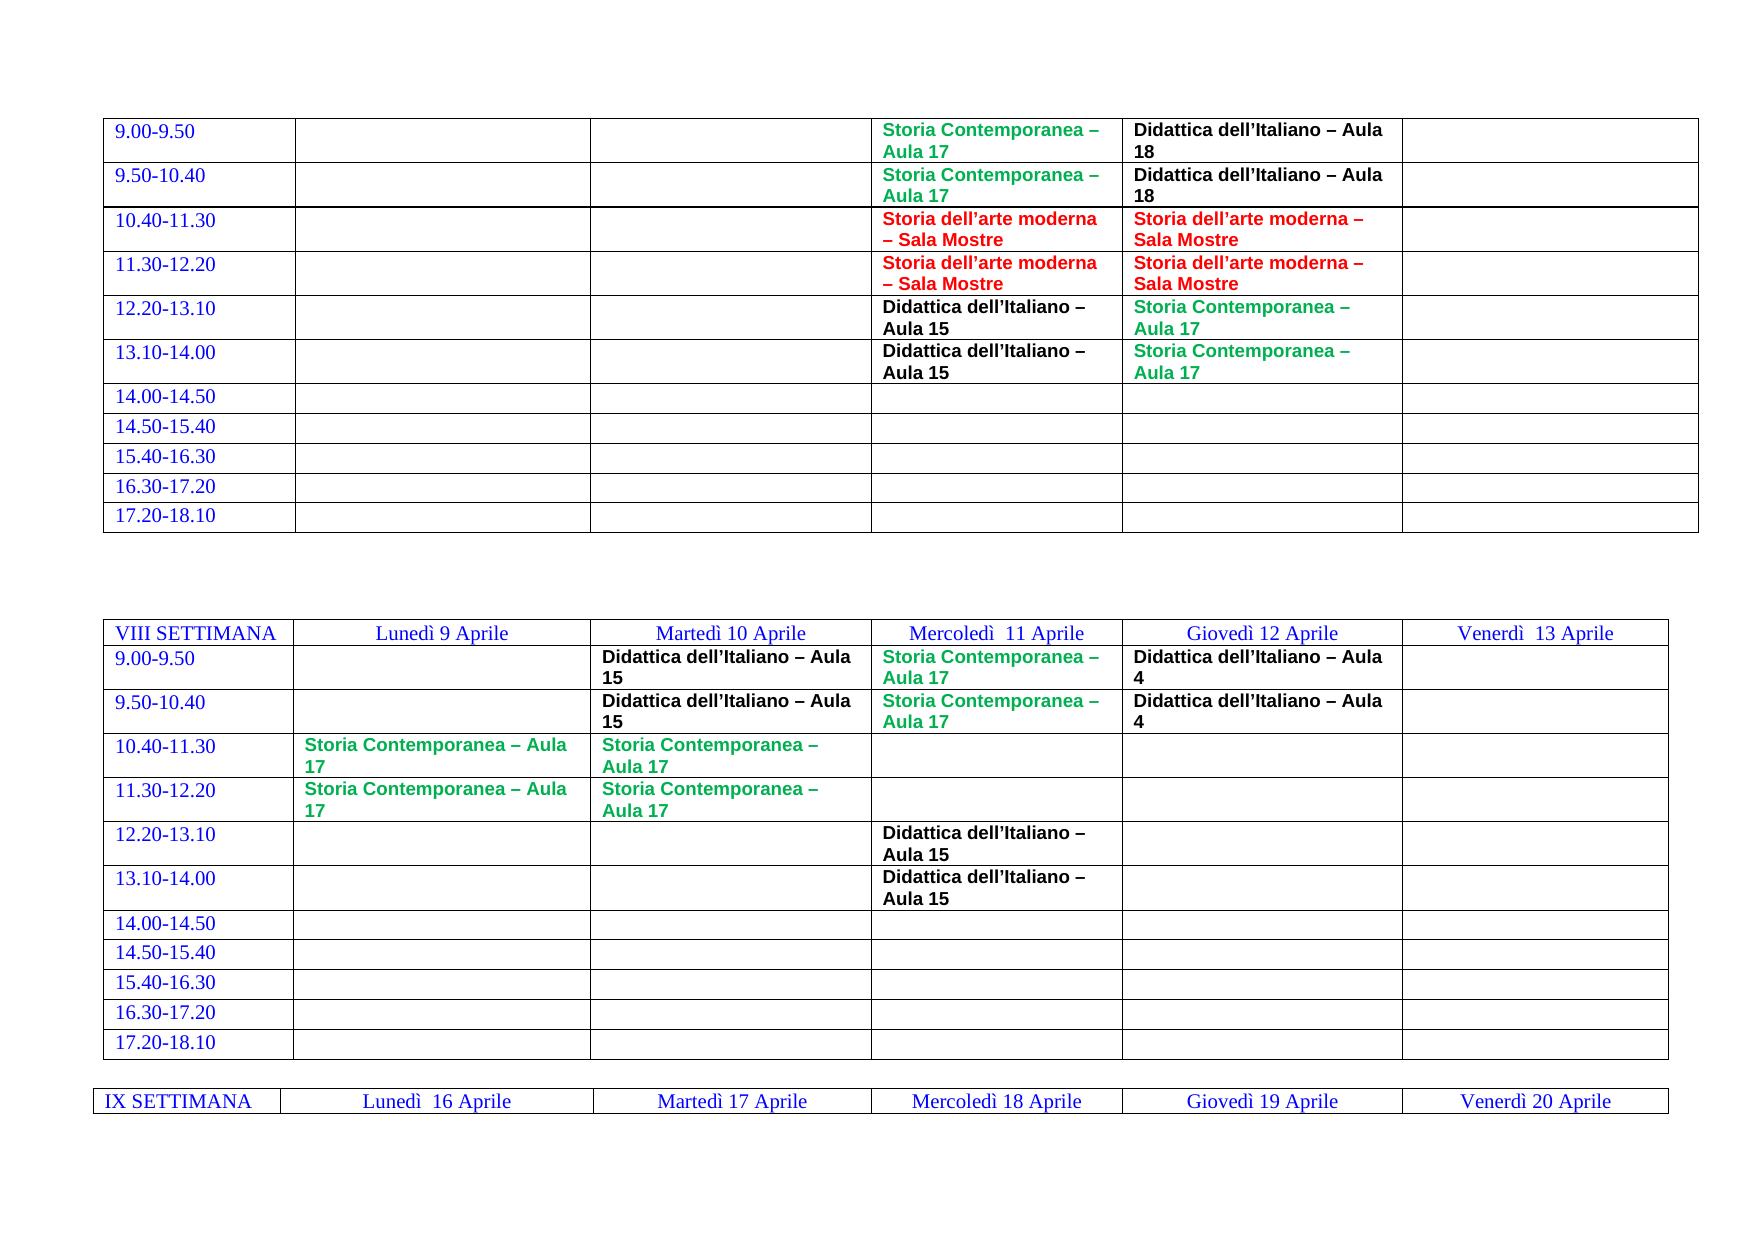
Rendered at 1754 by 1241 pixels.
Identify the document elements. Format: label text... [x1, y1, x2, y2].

table_cell [591, 384, 871, 413]
table_cell Didattica dell’Italiano – Aula 15 [591, 690, 871, 733]
table_cell 9.00-9.50 [104, 119, 295, 162]
table_cell 15.40-16.30 [104, 970, 293, 999]
table_cell [872, 940, 1122, 969]
table_cell [1123, 384, 1402, 413]
table_cell [1403, 734, 1668, 777]
table_cell [294, 940, 590, 969]
table_cell Storia Contemporanea – Aula 17 [294, 734, 590, 777]
table_cell [591, 970, 871, 999]
table_cell Storia Contemporanea – Aula 17 [1123, 296, 1402, 339]
table_cell [591, 444, 871, 472]
table_cell [591, 296, 871, 339]
table_cell [294, 970, 590, 999]
table_cell [296, 119, 590, 162]
table_cell Didattica dell’Italiano – Aula 15 [872, 822, 1122, 865]
table_cell [1123, 778, 1402, 821]
table_cell [1403, 340, 1698, 383]
table_header Mercoledì 18 Aprile [872, 1089, 1122, 1113]
table_cell Didattica dell’Italiano – Aula 15 [872, 340, 1122, 383]
table_cell [296, 208, 590, 251]
table_cell Storia dell’arte moderna – Sala Mostre [1123, 252, 1402, 295]
table_header Venerdì 20 Aprile [1403, 1089, 1668, 1113]
table_cell 12.20-13.10 [104, 296, 295, 339]
table_cell [591, 474, 871, 502]
table_cell [1403, 911, 1668, 939]
table_cell [591, 503, 871, 532]
table_cell [296, 414, 590, 443]
table_cell [1403, 1030, 1668, 1058]
table_cell [591, 208, 871, 251]
table_cell Didattica dell’Italiano – Aula 15 [872, 866, 1122, 909]
table_cell Didattica dell’Italiano – Aula 18 [1123, 163, 1402, 206]
table_cell [296, 503, 590, 532]
table_cell 10.40-11.30 [104, 734, 293, 777]
table_cell Storia Contemporanea – Aula 17 [591, 778, 871, 821]
table_cell [1123, 911, 1402, 939]
table_cell [1403, 778, 1668, 821]
table_header Martedì 10 Aprile [591, 620, 871, 644]
table_cell [296, 384, 590, 413]
table_cell [294, 1030, 590, 1058]
table_cell [1123, 503, 1402, 532]
table_cell [872, 911, 1122, 939]
table_cell Didattica dell’Italiano – Aula 4 [1123, 690, 1402, 733]
table_cell [1123, 1030, 1402, 1058]
table_cell [1123, 866, 1402, 909]
table_header Lunedì 16 Aprile [281, 1089, 593, 1113]
table_cell [1403, 444, 1698, 472]
table_header Giovedì 19 Aprile [1123, 1089, 1402, 1113]
table_cell 16.30-17.20 [104, 474, 295, 502]
table_cell [1403, 384, 1698, 413]
table_cell [1403, 646, 1668, 689]
table_cell Didattica dell’Italiano – Aula 4 [1123, 646, 1402, 689]
table_cell 13.10-14.00 [104, 866, 293, 909]
table_header Martedì 17 Aprile [594, 1089, 871, 1113]
table_cell 10.40-11.30 [104, 208, 295, 251]
table_cell Didattica dell’Italiano – Aula 15 [591, 646, 871, 689]
table_cell [872, 1030, 1122, 1058]
table_cell [296, 163, 590, 206]
table_header Giovedì 12 Aprile [1123, 620, 1402, 644]
table_cell 14.00-14.50 [104, 911, 293, 939]
table_cell [872, 503, 1122, 532]
table_cell [591, 911, 871, 939]
table_cell [872, 444, 1122, 472]
table_cell [296, 296, 590, 339]
table_header VIII settimana [104, 620, 293, 644]
table_cell [296, 340, 590, 383]
table_cell [872, 734, 1122, 777]
table_cell [296, 252, 590, 295]
table_cell [1403, 163, 1698, 206]
table_cell Storia Contemporanea – Aula 17 [1123, 340, 1402, 383]
table_cell [591, 1030, 871, 1058]
table_cell [1403, 119, 1698, 162]
table_cell [1403, 866, 1668, 909]
table_cell 14.50-15.40 [104, 940, 293, 969]
table_cell Storia dell’arte moderna – Sala Mostre [1123, 208, 1402, 251]
table_cell 15.40-16.30 [104, 444, 295, 472]
table_cell Storia Contemporanea – Aula 17 [872, 119, 1122, 162]
table_cell [1403, 503, 1698, 532]
table_cell [294, 911, 590, 939]
table_cell [591, 163, 871, 206]
table_cell 11.30-12.20 [104, 778, 293, 821]
table_cell [1123, 940, 1402, 969]
table_cell [1123, 970, 1402, 999]
table_cell [1403, 822, 1668, 865]
table_cell [591, 414, 871, 443]
table_cell [1403, 940, 1668, 969]
table_cell [294, 690, 590, 733]
table_cell 12.20-13.10 [104, 822, 293, 865]
table_cell [294, 646, 590, 689]
table_cell Storia dell’arte moderna – Sala Mostre [872, 208, 1122, 251]
table_cell 16.30-17.20 [104, 1000, 293, 1029]
table_cell 11.30-12.20 [104, 252, 295, 295]
table_header Mercoledì 11 Aprile [872, 620, 1122, 644]
table_cell [872, 778, 1122, 821]
table_cell [591, 340, 871, 383]
table_cell [1123, 414, 1402, 443]
table_header Venerdì 13 Aprile [1403, 620, 1668, 644]
table_cell [1403, 414, 1698, 443]
table_cell [1403, 252, 1698, 295]
table_cell Didattica dell’Italiano – Aula 15 [872, 296, 1122, 339]
table_cell Storia Contemporanea – Aula 17 [872, 163, 1122, 206]
table_cell 14.50-15.40 [104, 414, 295, 443]
table_cell [1123, 474, 1402, 502]
table_cell [591, 119, 871, 162]
table_cell [591, 940, 871, 969]
table_cell 9.50-10.40 [104, 163, 295, 206]
table_cell [296, 474, 590, 502]
table_cell [1123, 822, 1402, 865]
table_cell [591, 822, 871, 865]
table_cell [1403, 1000, 1668, 1029]
table_cell [591, 866, 871, 909]
table_cell [872, 474, 1122, 502]
table_cell [294, 1000, 590, 1029]
table_cell 17.20-18.10 [104, 1030, 293, 1058]
table_cell [872, 970, 1122, 999]
table_cell Storia Contemporanea – Aula 17 [294, 778, 590, 821]
table_cell Didattica dell’Italiano – Aula 18 [1123, 119, 1402, 162]
table_cell Storia Contemporanea – Aula 17 [591, 734, 871, 777]
table_cell [1403, 208, 1698, 251]
table_cell [591, 1000, 871, 1029]
table_cell [1403, 970, 1668, 999]
table_cell [1403, 690, 1668, 733]
table_cell Storia Contemporanea – Aula 17 [872, 690, 1122, 733]
table_cell [294, 822, 590, 865]
table_cell [872, 414, 1122, 443]
table_cell [1403, 296, 1698, 339]
table_cell [1403, 474, 1698, 502]
table_cell [591, 252, 871, 295]
table_cell 9.00-9.50 [104, 646, 293, 689]
table_cell [296, 444, 590, 472]
table_cell 13.10-14.00 [104, 340, 295, 383]
table_header IX settimana [94, 1089, 280, 1113]
table_cell [1123, 734, 1402, 777]
table_cell 14.00-14.50 [104, 384, 295, 413]
table_cell Storia dell’arte moderna – Sala Mostre [872, 252, 1122, 295]
table_cell [872, 384, 1122, 413]
table_cell [1123, 444, 1402, 472]
table_cell 9.50-10.40 [104, 690, 293, 733]
table_cell Storia Contemporanea – Aula 17 [872, 646, 1122, 689]
table_cell [872, 1000, 1122, 1029]
table_cell 17.20-18.10 [104, 503, 295, 532]
table_cell [1123, 1000, 1402, 1029]
table_cell [294, 866, 590, 909]
table_header Lunedì 9 Aprile [294, 620, 590, 644]
